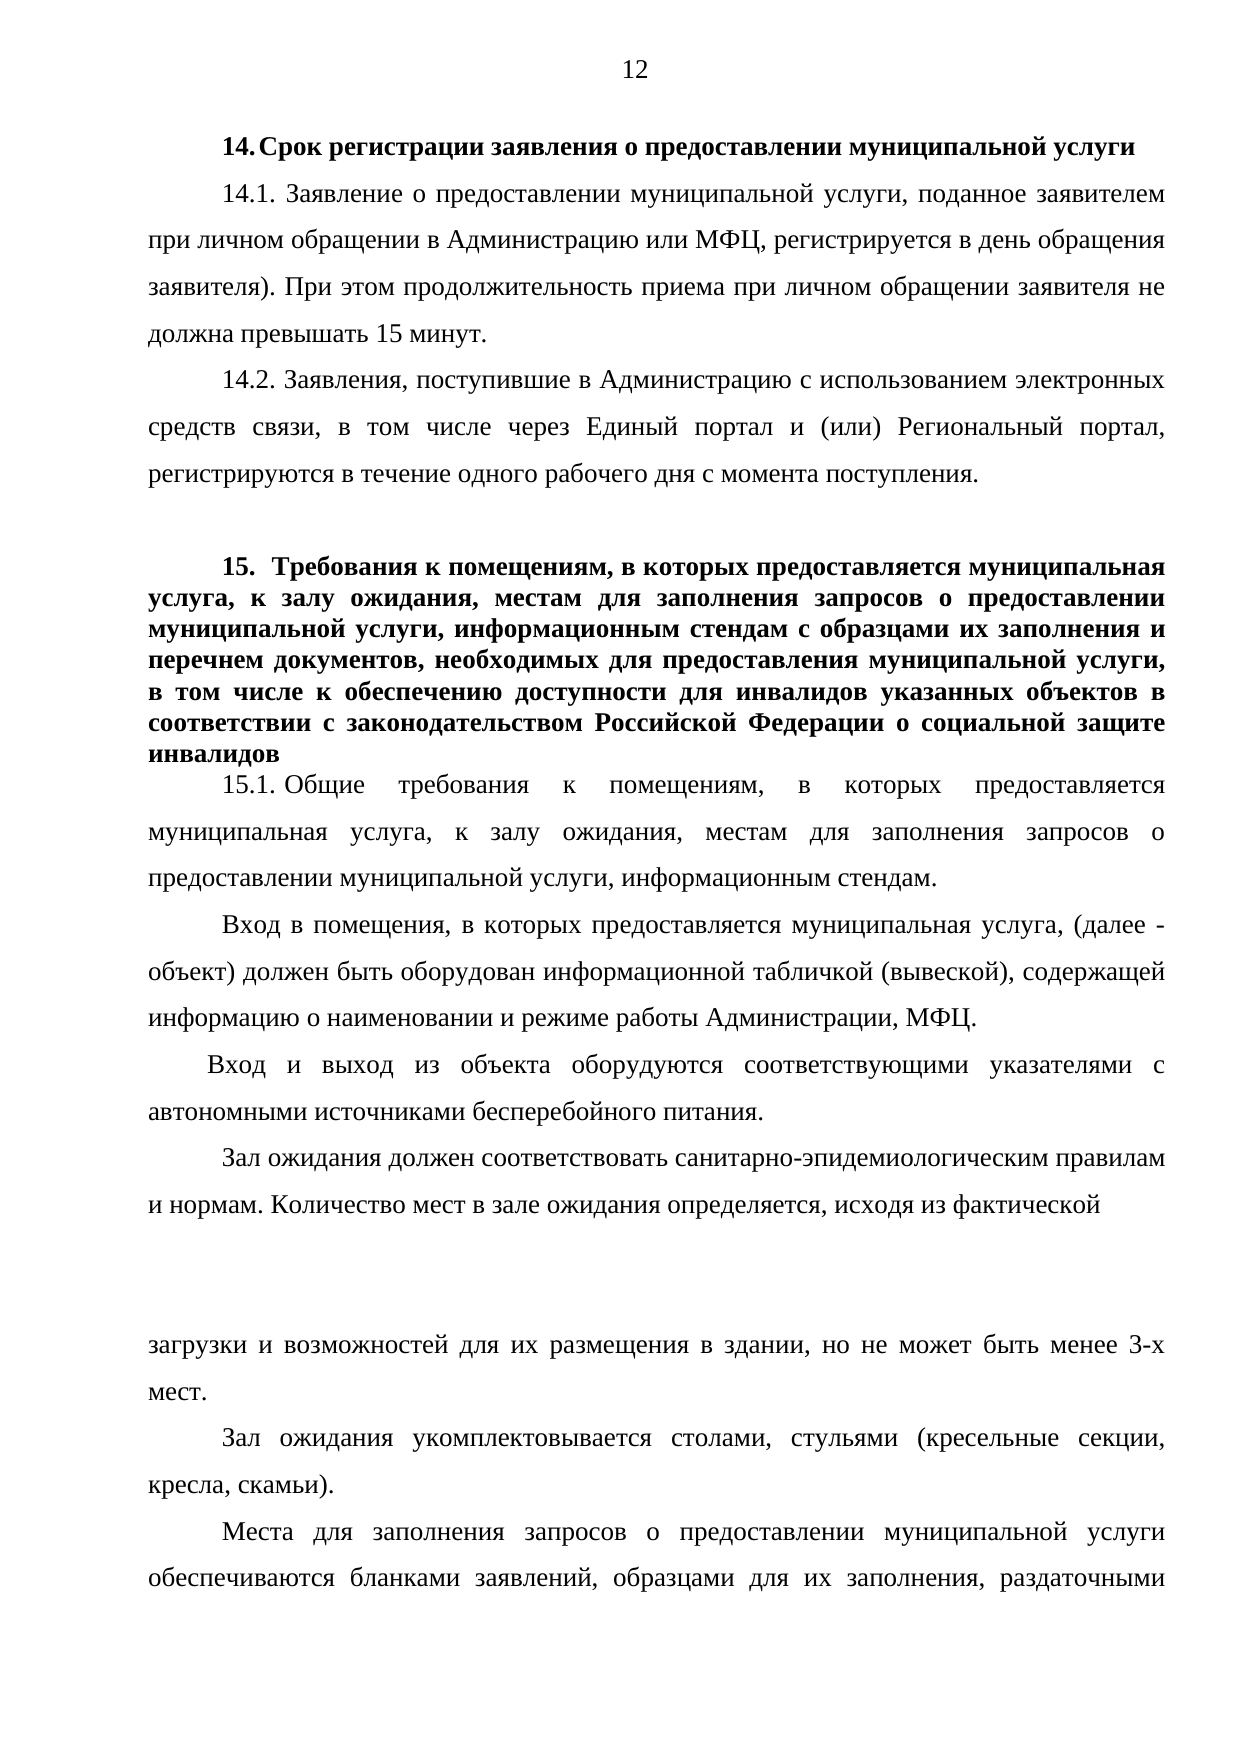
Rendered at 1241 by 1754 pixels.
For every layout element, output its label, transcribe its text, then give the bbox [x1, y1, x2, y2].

text Зал ожидания укомплектовывается столами, стульями (кресельные секции, кресла, скамьи). [148, 1422, 1167, 1499]
text Вход и выход из объекта оборудуются соответствующими указателями с автономными источниками бесперебойного питания. [148, 1048, 1167, 1126]
text Вход в помещения, в которых предоставляется муниципальная услуга, (далее - объект) должен быть оборудован информационной табличкой (вывеской), содержащей информацию о наименовании и режиме работы Администрации, МФЦ. [148, 908, 1167, 1033]
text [148, 1515, 1167, 1593]
list Общие требования к помещениям, в которых предоставляется муниципальная услуга, к залу ожидания, местам для заполнения запросов о предоставлении муниципальной услуги, информационным стендам. [148, 768, 1167, 893]
list Срок регистрации заявления о предоставлении муниципальной услуги [222, 130, 1167, 161]
text 14.1. Заявление о предоставлении муниципальной услуги, поданное заявителем при личном обращении в Администрацию или МФЦ, регистрируется в день обращения заявителя). При этом продолжительность приема при личном обращении заявителя не должна превышать 15 минут. [148, 177, 1167, 348]
text 14.2. Заявления, поступившие в Администрацию с использованием электронных средств связи, в том числе через Единый портал и (или) Региональный портал, регистрируются в течение одного рабочего дня с момента поступления. [148, 363, 1167, 488]
list Требования к помещениям, в которых предоставляется муниципальная услуга, к залу ожидания, местам для заполнения запросов о предоставлении муниципальной услуги, информационным стендам с образцами их заполнения и перечнем документов, необходимых для предоставления муниципальной услуги, в том числе к обеспечению доступности для инвалидов указанных объектов в соответствии с законодательством Российской Федерации о социальной защите инвалидов [148, 550, 1167, 768]
text загрузки и возможностей для их размещения в здании, но не может быть менее 3-х мест. [148, 1328, 1167, 1406]
text Зал ожидания должен соответствовать санитарно-эпидемиологическим правилам и нормам. Количество мест в зале ожидания определяется, исходя из фактической [148, 1142, 1167, 1219]
